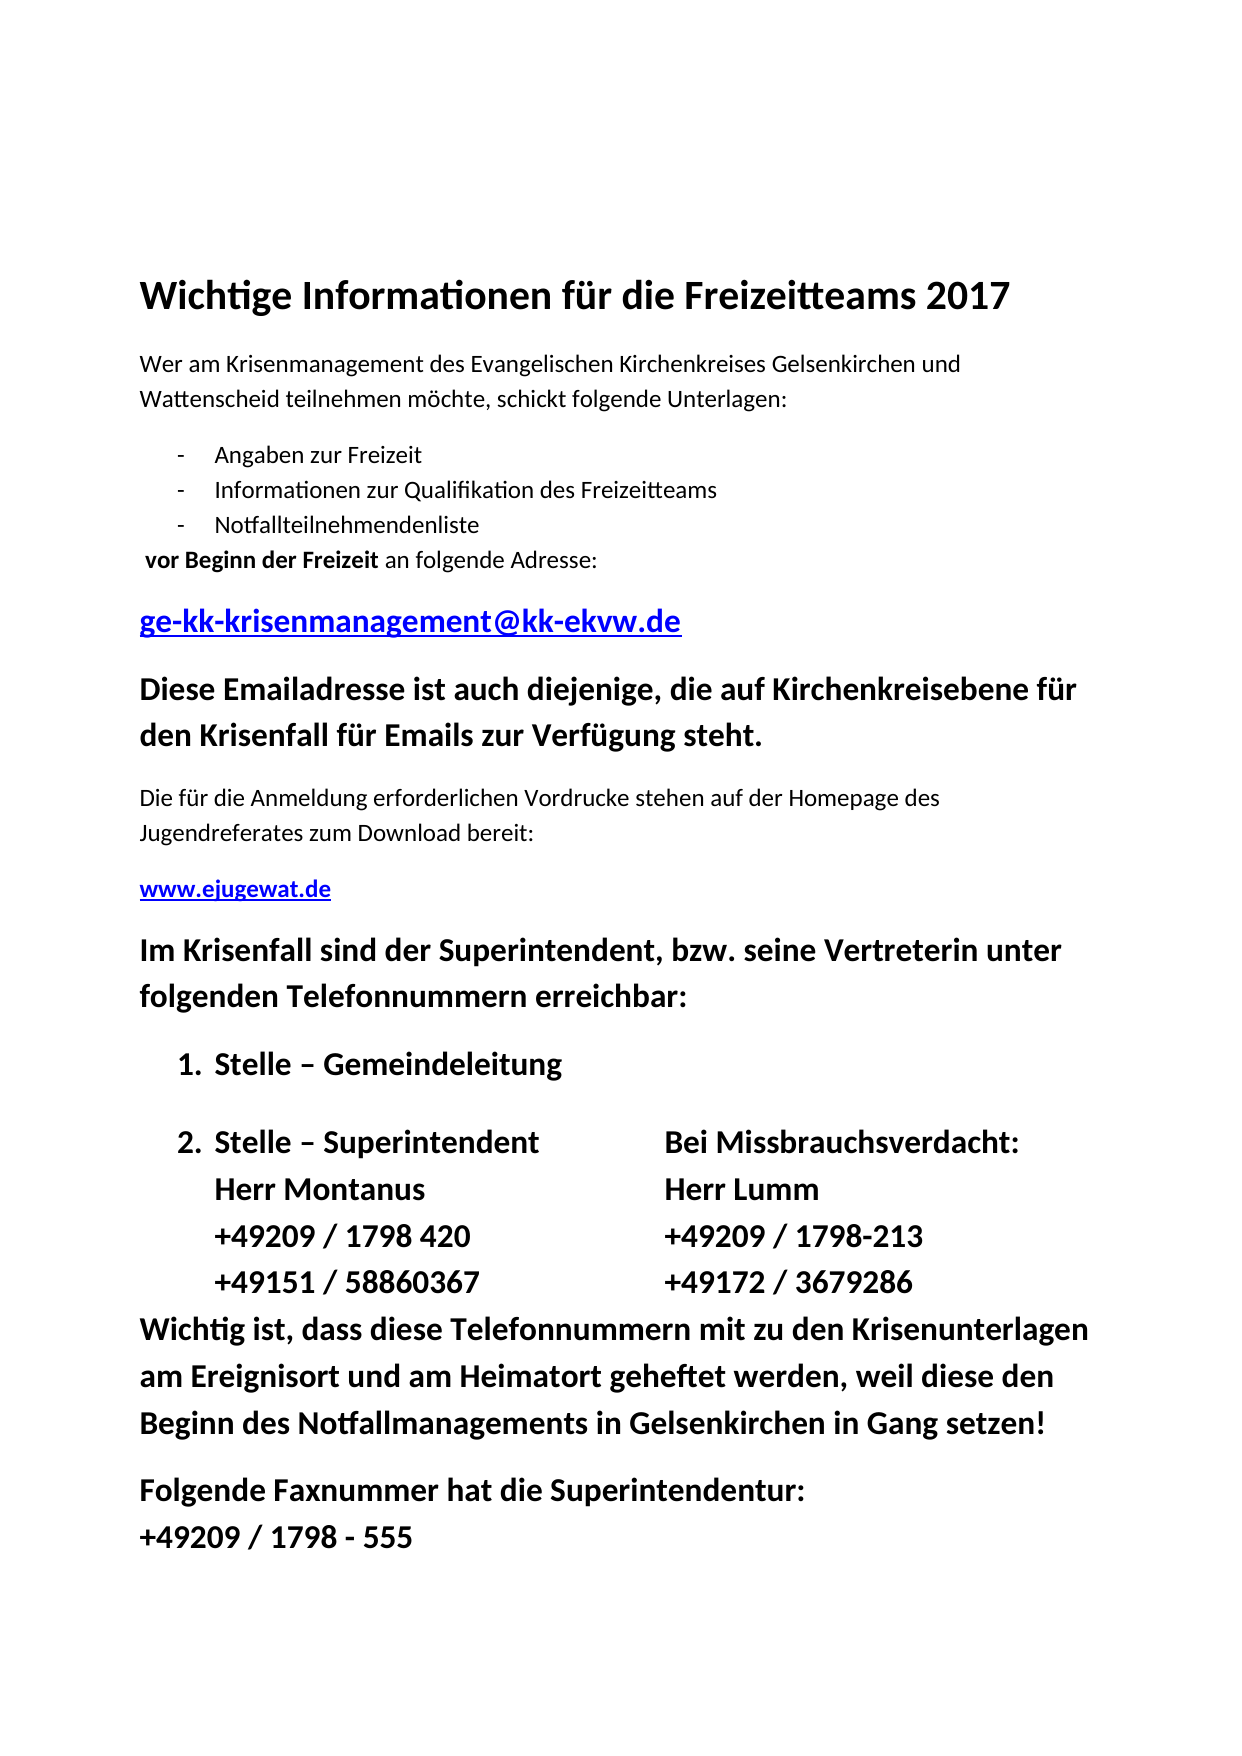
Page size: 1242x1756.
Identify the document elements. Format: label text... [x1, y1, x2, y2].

text ge-kk-krisenmanagement@kk-ekvw.de [139, 600, 1097, 641]
text Im Krisenfall sind der Superintendent, bzw. seine Vertreterin unter folgenden Telefonnummern erreichbar: [139, 929, 1097, 1016]
text Wichtige Informationen für die Freizeitteams 2017 [139, 269, 1097, 320]
list Stelle – Superintendent Bei Missbrauchsverdacht: Herr Montanus Herr Lumm +49209 / 1798 420 +49209 / 1798-213 +49151 / 58860367 +49172 / 3679286 [177, 1121, 1097, 1302]
list Informationen zur Qualifikation des Freizeitteams [177, 474, 1097, 505]
text Wer am Krisenmanagement des Evangelischen Kirchenkreises Gelsenkirchen und Wattenscheid teilnehmen möchte, schickt folgende Unterlagen: [139, 348, 1097, 414]
list Angaben zur Freizeit [177, 439, 1097, 470]
list Stelle – Gemeindeleitung [177, 1043, 1097, 1117]
text Diese Emailadresse ist auch diejenige, die auf Kirchenkreisebene für den Krisenfall für Emails zur Verfügung steht. [139, 668, 1097, 755]
text Wichtig ist, dass diese Telefonnummern mit zu den Krisenunterlagen am Ereignisort und am Heimatort geheftet werden, weil diese den Beginn des Notfallmanagements in Gelsenkirchen in Gang setzen! [139, 1308, 1097, 1442]
text Die für die Anmeldung erforderlichen Vordrucke stehen auf der Homepage des Jugendreferates zum Download bereit: [139, 782, 1097, 848]
text Folgende Faxnummer hat die Superintendentur: +49209 / 1798 - 555 [139, 1469, 1097, 1557]
list Notfallteilnehmendenliste [177, 509, 1097, 540]
text www.ejugewat.de [139, 873, 1097, 903]
text vor Beginn der Freizeit an folgende Adresse: [139, 544, 1097, 575]
